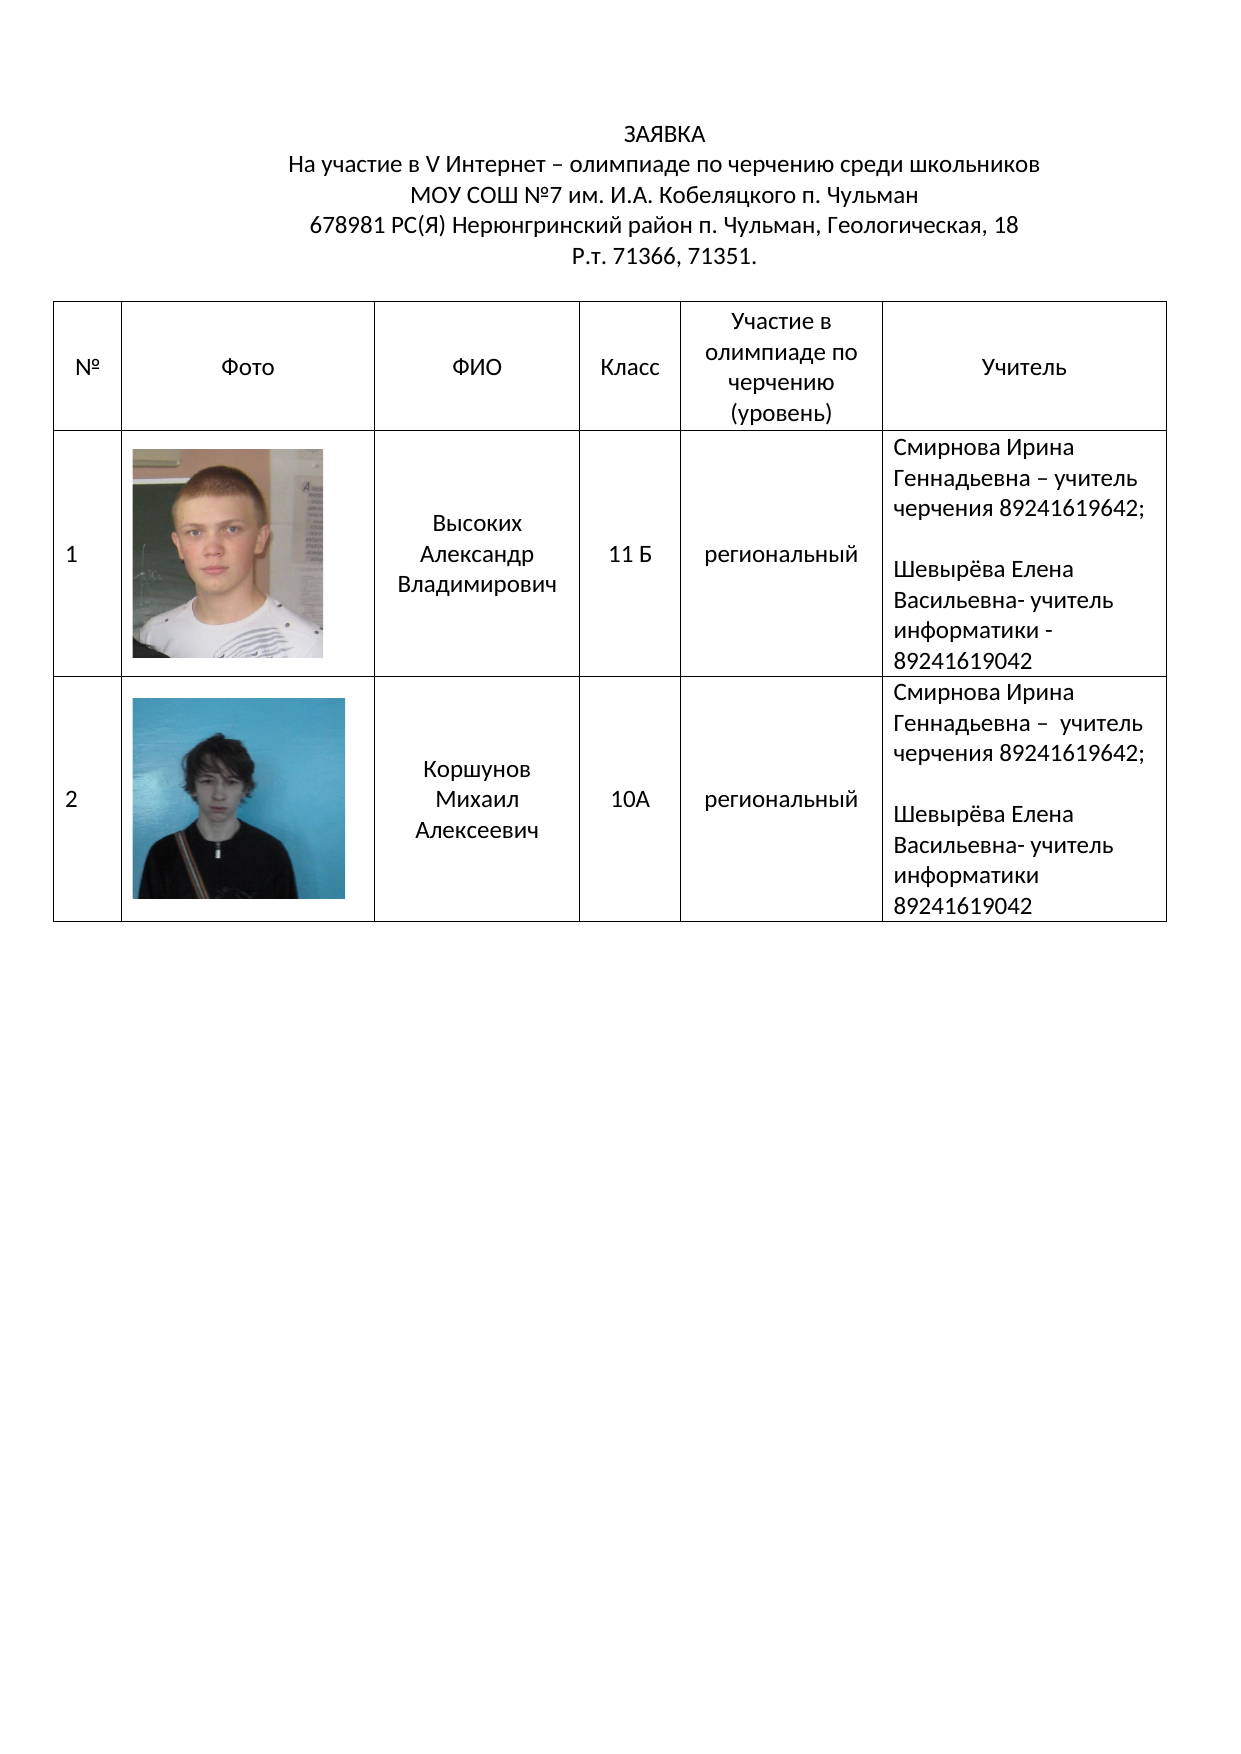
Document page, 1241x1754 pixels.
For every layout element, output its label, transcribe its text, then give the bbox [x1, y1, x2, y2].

table_cell Смирнова Ирина Геннадьевна – учитель черчения 89241619642; Шевырёва Елена Васильевна- учитель информатики -89241619042 [883, 431, 1166, 676]
text ЗАЯВКА [177, 118, 1152, 149]
table_header Класс [580, 302, 680, 430]
text 678981 РС(Я) Нерюнгринский район п. Чульман, Геологическая, 18 [177, 210, 1152, 240]
table_cell 10А [580, 677, 680, 921]
picture [132, 698, 346, 899]
table_header Фото [122, 302, 374, 430]
table_header Участие в олимпиаде по черчению (уровень) [681, 302, 882, 430]
table_cell [122, 431, 374, 676]
table_cell [122, 677, 374, 921]
picture [132, 449, 324, 658]
table_cell Коршунов Михаил Алексеевич [375, 677, 579, 921]
text Р.т. 71366, 71351. [177, 240, 1152, 271]
text На участие в V Интернет – олимпиаде по черчению среди школьников [177, 149, 1152, 179]
table_cell 1 [54, 431, 121, 676]
table_cell Смирнова Ирина Геннадьевна – учитель черчения 89241619642; Шевырёва Елена Васильевна- учитель информатики 89241619042 [883, 677, 1166, 921]
table_header Учитель [883, 302, 1166, 430]
table_header № [54, 302, 121, 430]
table_cell 11 Б [580, 431, 680, 676]
table_cell региональный [681, 677, 882, 921]
table_cell 2 [54, 677, 121, 921]
text МОУ СОШ №7 им. И.А. Кобеляцкого п. Чульман [177, 179, 1152, 210]
table_cell Высоких Александр Владимирович [375, 431, 579, 676]
table_header ФИО [375, 302, 579, 430]
table_cell региональный [681, 431, 882, 676]
